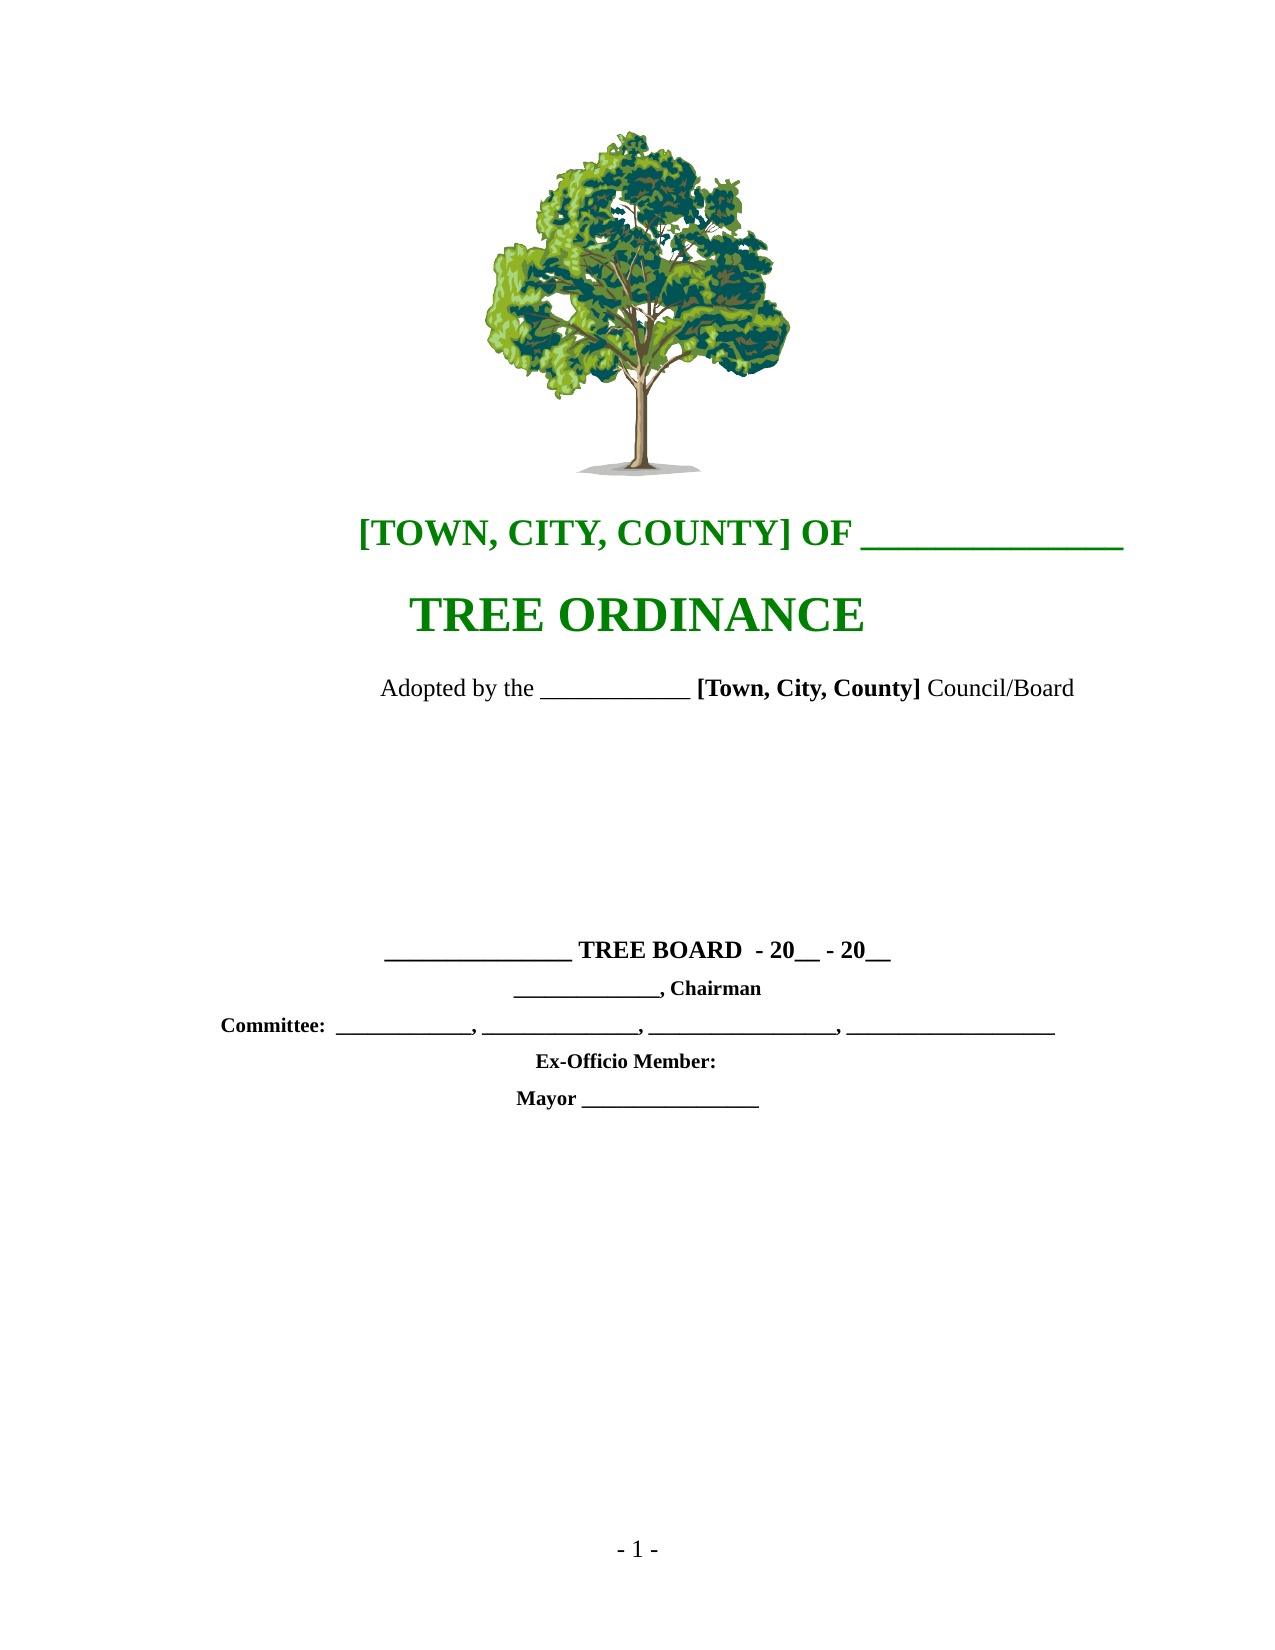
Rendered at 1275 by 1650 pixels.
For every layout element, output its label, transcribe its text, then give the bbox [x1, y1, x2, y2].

title Adopted by the ____________ [Town, City, County] Council/Board [375, 673, 1125, 702]
text Committee: _____________, _______________, __________________, ____________________ [150, 1013, 1125, 1037]
text Ex-Officio Member: [450, 1049, 1125, 1073]
text Mayor _________________ [150, 1086, 1125, 1110]
title [TOWN, CITY, COUNTY] OF ______________ [356, 510, 1125, 553]
text _______________ TREE BOARD - 20__ - 20__ [150, 935, 1125, 964]
text ______________, Chairman [150, 976, 1125, 1000]
title TREE ORDINANCE [150, 584, 1125, 642]
